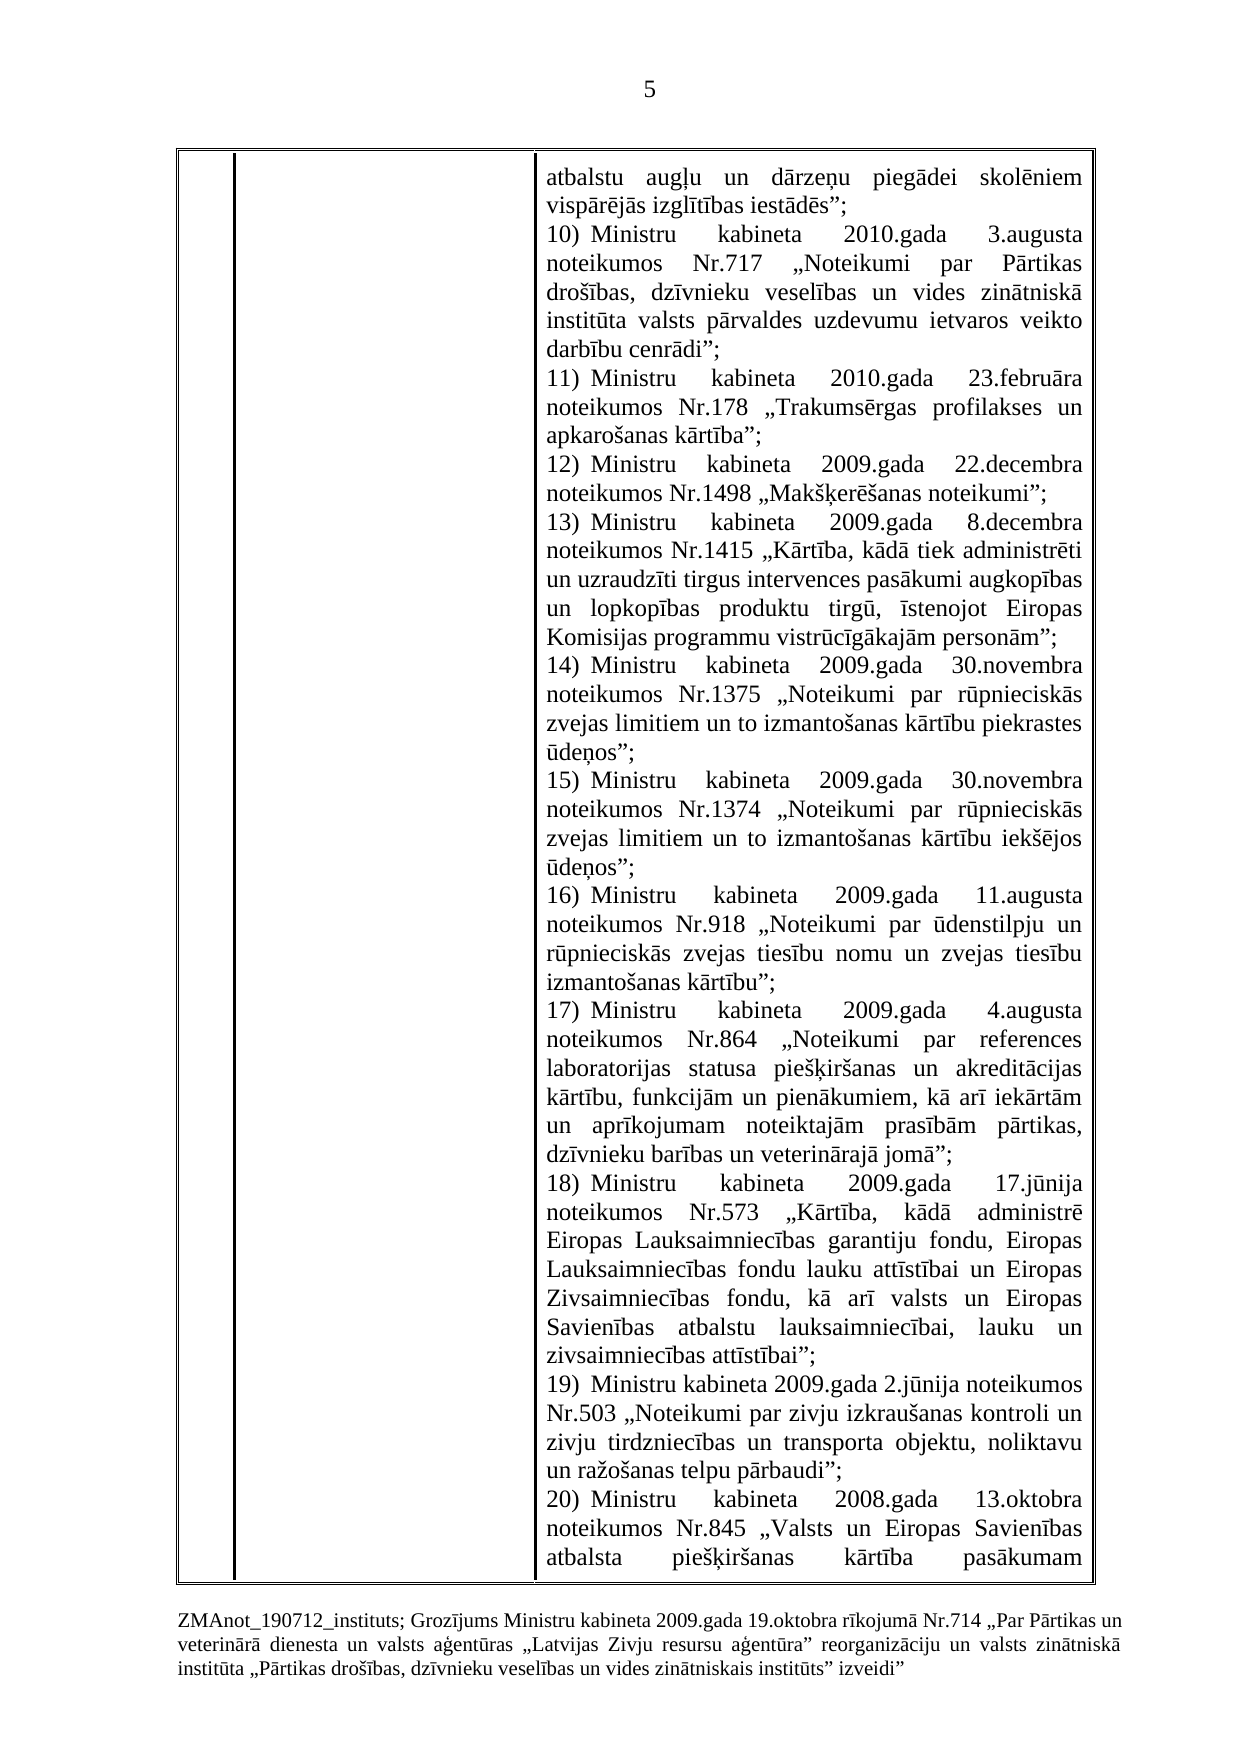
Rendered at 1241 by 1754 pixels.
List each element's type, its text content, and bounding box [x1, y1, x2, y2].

table_header 1. [179, 151, 234, 1582]
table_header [535, 151, 1092, 1582]
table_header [234, 149, 535, 1582]
